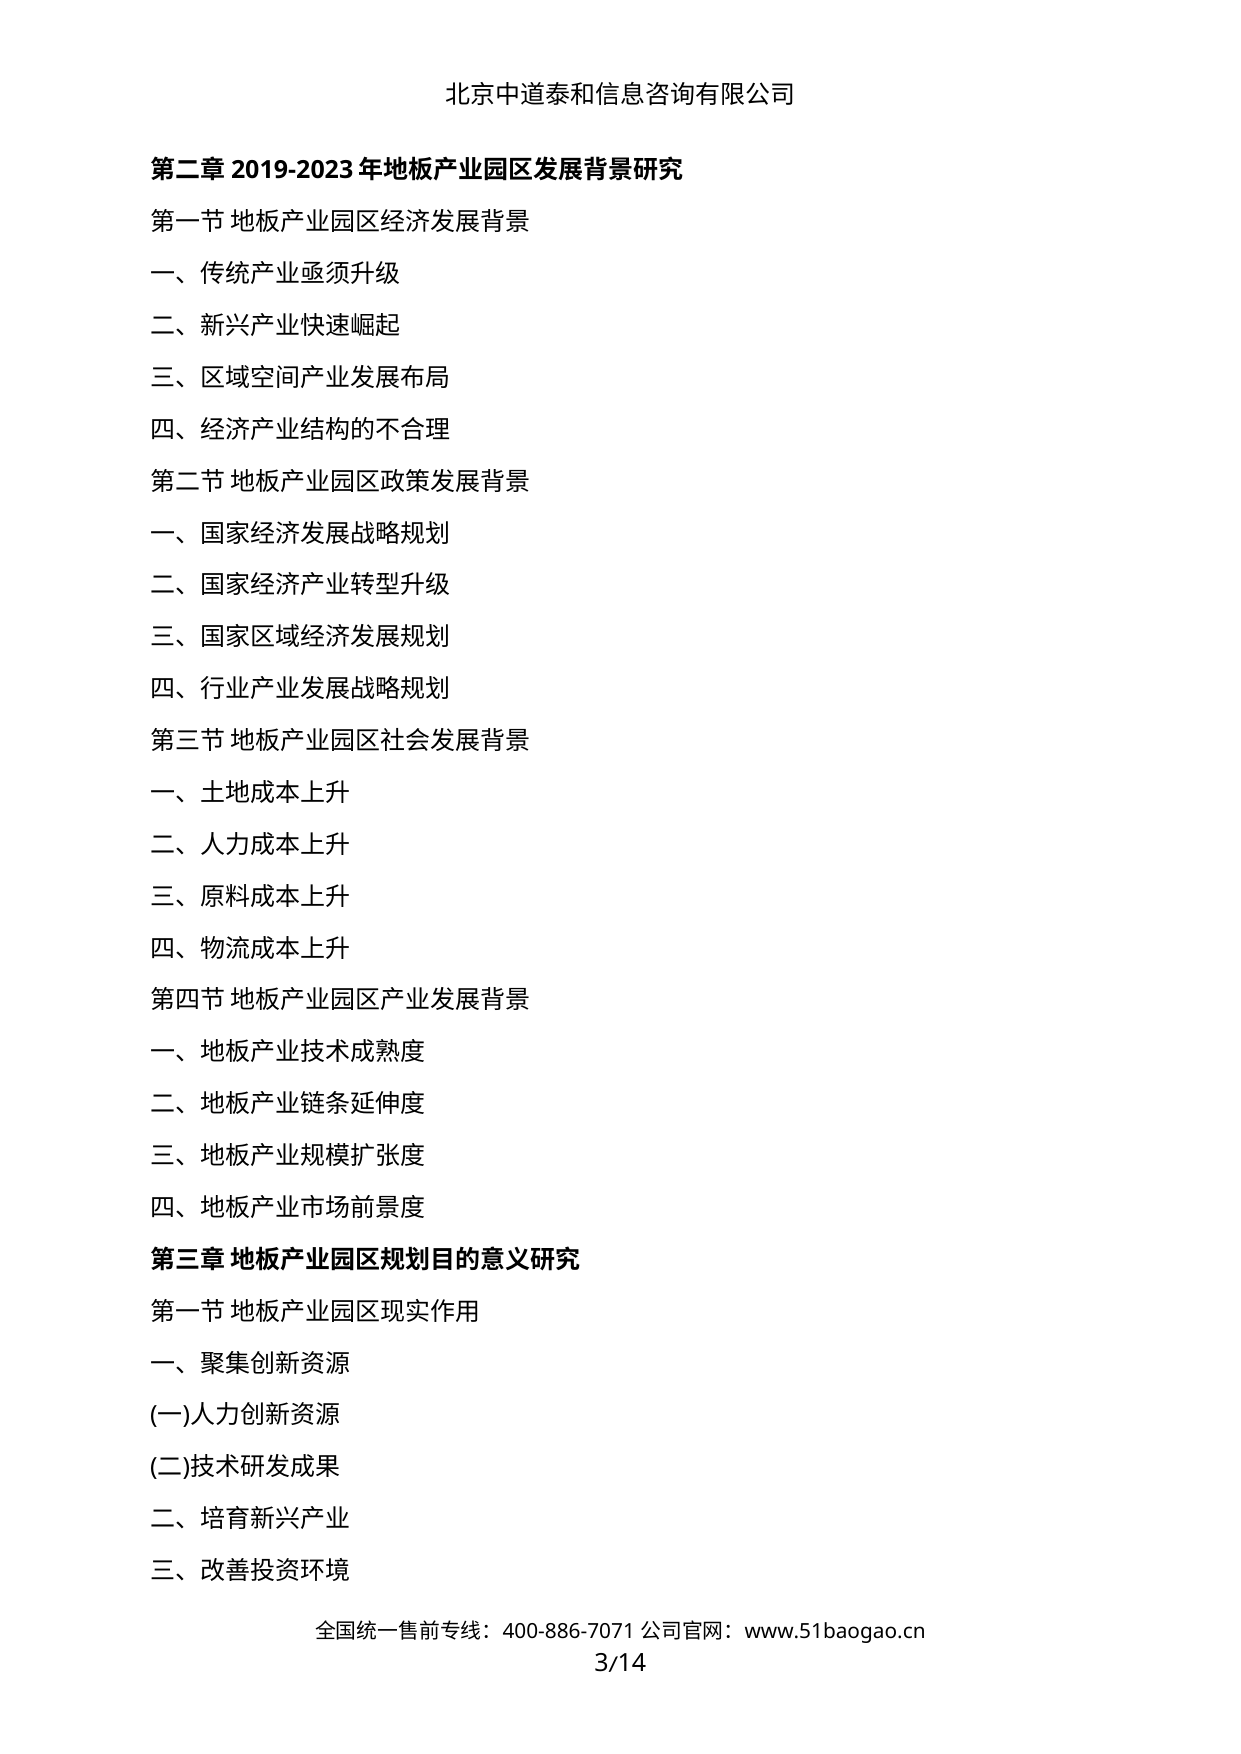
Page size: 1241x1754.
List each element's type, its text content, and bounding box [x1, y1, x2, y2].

text 第三章 地板产业园区规划目的意义研究 [150, 1239, 1090, 1276]
text (一)人力创新资源 [150, 1395, 1090, 1431]
text 一、国家经济发展战略规划 [150, 513, 1090, 549]
text 一、传统产业亟须升级 [150, 254, 1090, 290]
text 四、地板产业市场前景度 [150, 1187, 1090, 1224]
text 二、培育新兴产业 [150, 1499, 1090, 1535]
text 第四节 地板产业园区产业发展背景 [150, 980, 1090, 1016]
text 二、国家经济产业转型升级 [150, 565, 1090, 601]
text 第二章 2019-2023年地板产业园区发展背景研究 [150, 150, 1090, 186]
text 二、新兴产业快速崛起 [150, 306, 1090, 342]
text 第一节 地板产业园区现实作用 [150, 1291, 1090, 1327]
text 三、改善投资环境 [150, 1551, 1090, 1587]
text 第二节 地板产业园区政策发展背景 [150, 461, 1090, 497]
text 四、行业产业发展战略规划 [150, 669, 1090, 705]
text 四、经济产业结构的不合理 [150, 409, 1090, 446]
text 一、聚集创新资源 [150, 1343, 1090, 1379]
text 一、地板产业技术成熟度 [150, 1032, 1090, 1068]
text 第一节 地板产业园区经济发展背景 [150, 202, 1090, 238]
text 一、土地成本上升 [150, 772, 1090, 809]
text 第三节 地板产业园区社会发展背景 [150, 721, 1090, 757]
text 三、区域空间产业发展布局 [150, 357, 1090, 394]
text 二、地板产业链条延伸度 [150, 1084, 1090, 1120]
text 二、人力成本上升 [150, 824, 1090, 861]
text (二)技术研发成果 [150, 1447, 1090, 1483]
text 三、国家区域经济发展规划 [150, 617, 1090, 653]
text 三、地板产业规模扩张度 [150, 1136, 1090, 1172]
text 四、物流成本上升 [150, 928, 1090, 964]
text 三、原料成本上升 [150, 876, 1090, 912]
